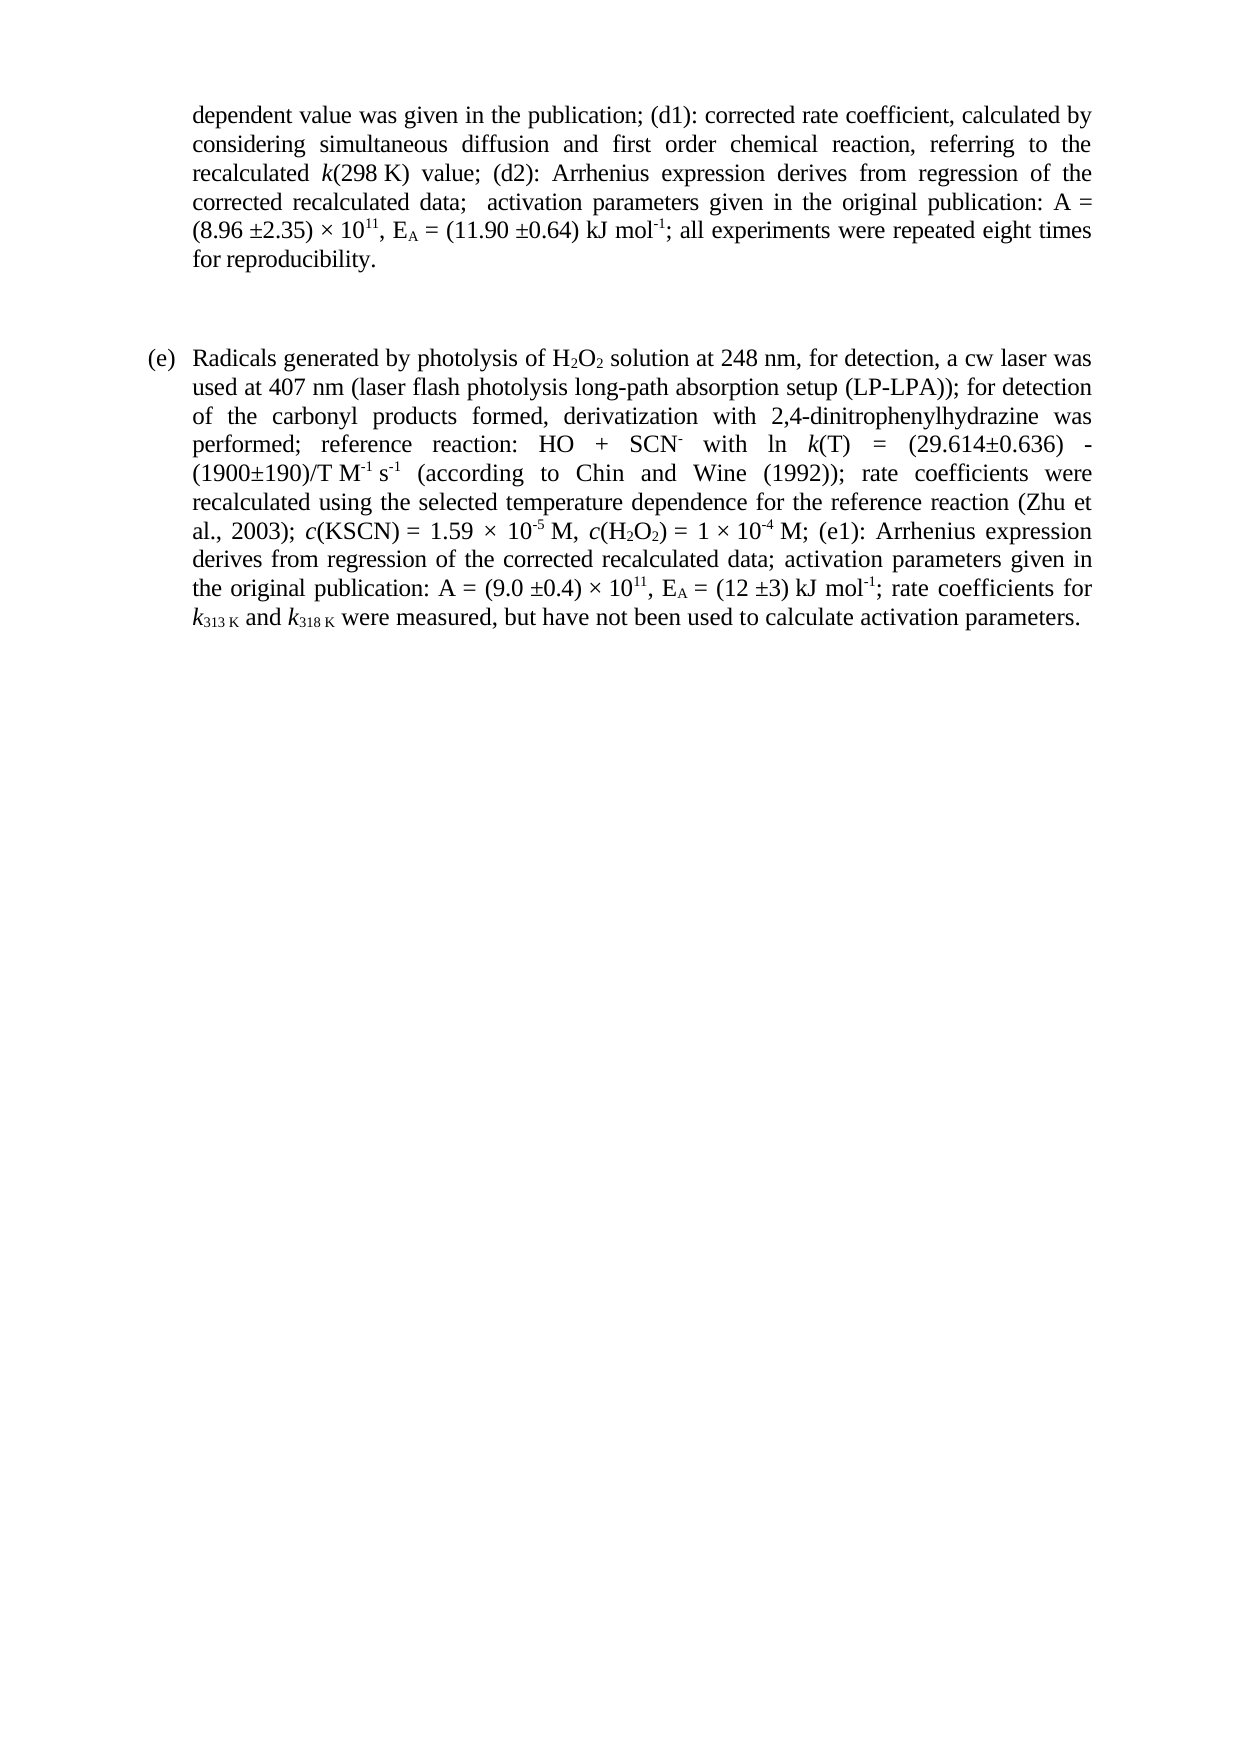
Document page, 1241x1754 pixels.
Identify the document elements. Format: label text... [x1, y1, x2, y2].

text (e) Radicals generated by photolysis of H2O2 solution at 248 nm, for detection, a cw laser was used at 407 nm (laser flash photolysis long-path absorption setup (LP-LPA)); for detection of the carbonyl products formed, derivatization with 2,4-dinitrophenylhydrazine was performed; reference reaction: HO + SCN- with ln k(T) = (29.614±0.636) - (1900±190)/T M-1 s-1 (according to Chin and Wine (1992)); rate coefficients were recalculated using the selected temperature dependence for the reference reaction (Zhu et al., 2003); c(KSCN) = 1.59 × 10-5 M, c(H2O2) = 1 × 10-4 M; (e1): Arrhenius expression derives from regression of the corrected recalculated data; activation parameters given in the original publication: A = (9.0 ±0.4) × 1011, EA = (12 ±3) kJ mol-1; rate coefficients for k313 K and k318 K were measured, but have not been used to calculate activation parameters. [148, 343, 1092, 631]
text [148, 100, 1092, 273]
